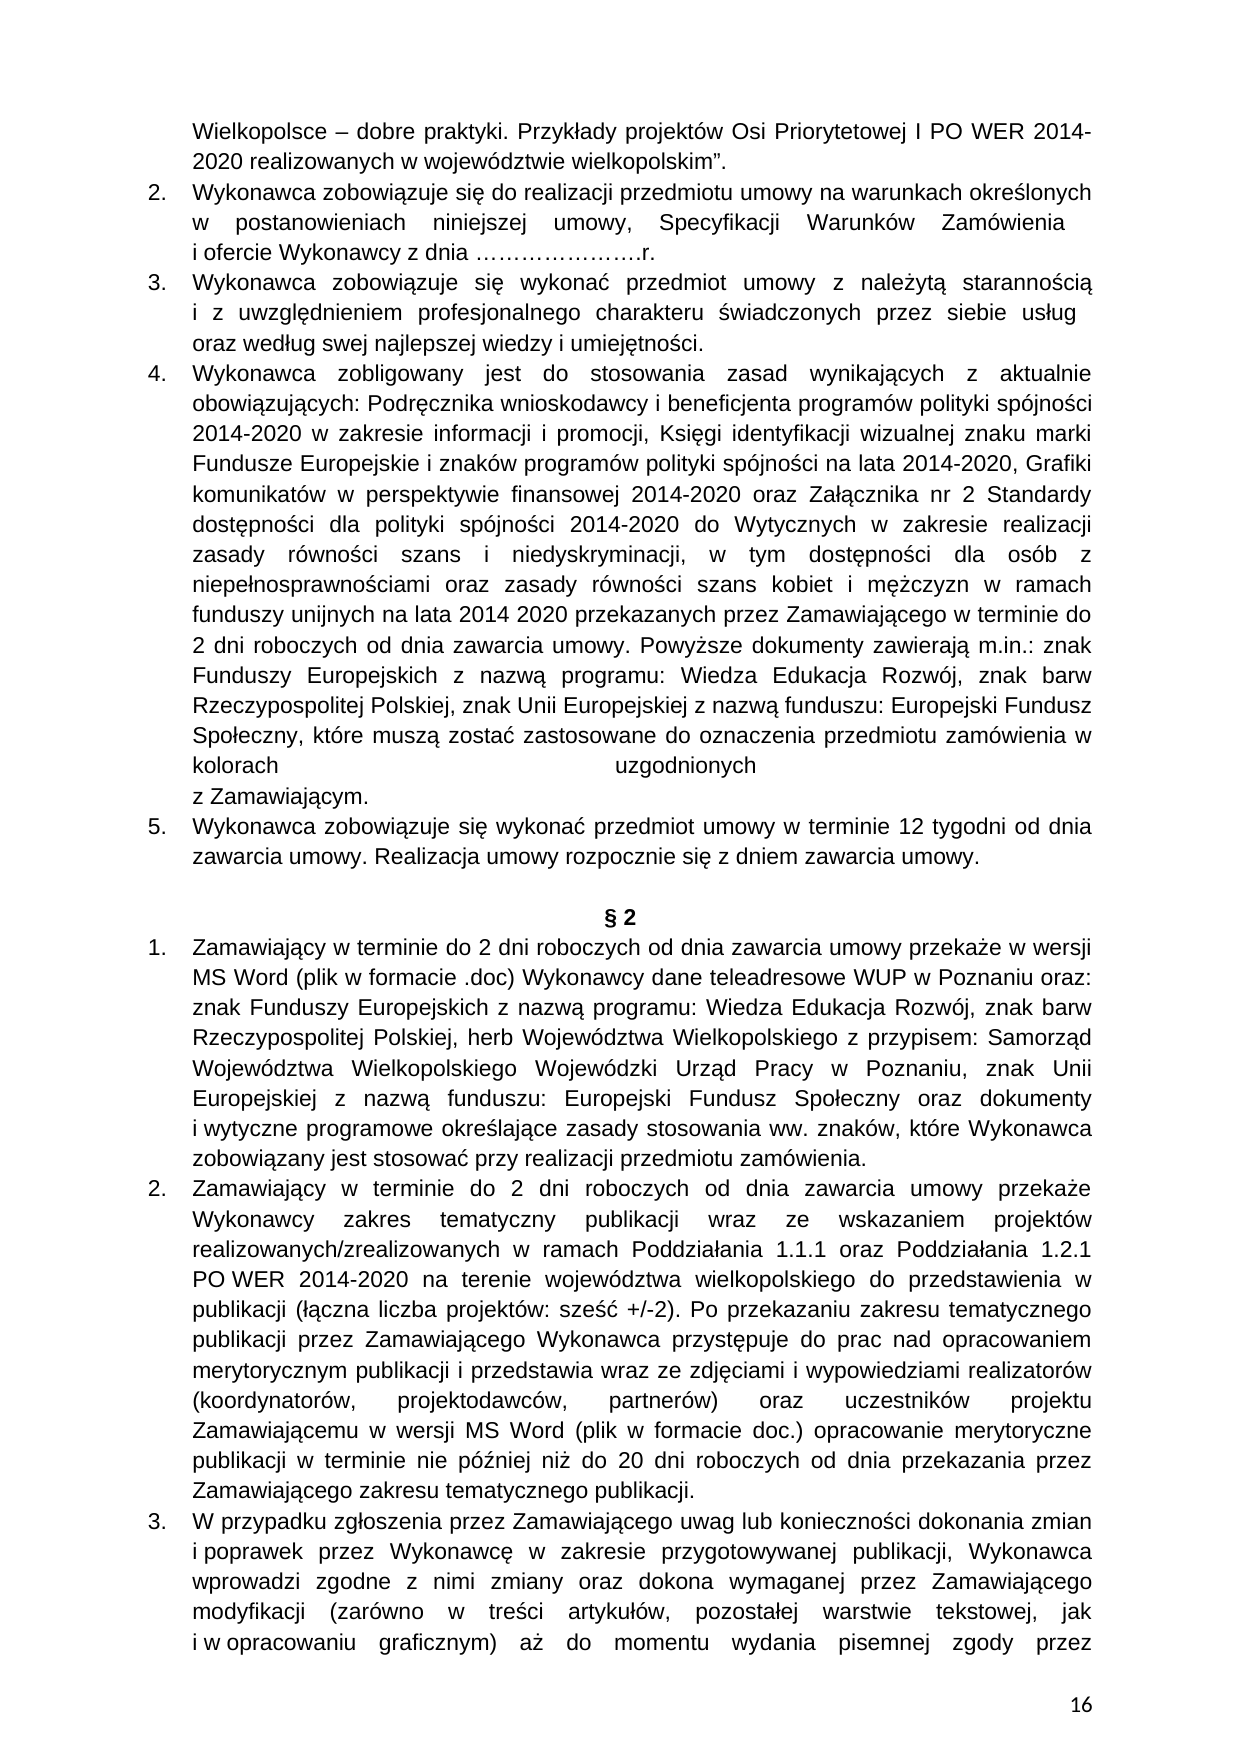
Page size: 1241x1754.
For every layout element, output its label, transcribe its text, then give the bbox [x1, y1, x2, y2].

list Wykonawca zobowiązuje się do realizacji przedmiotu umowy na warunkach określonych w postanowieniach niniejszej umowy, Specyfikacji Warunków Zamówienia i ofercie Wykonawcy z dnia ………………….r. [148, 178, 1092, 265]
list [148, 118, 1092, 175]
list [148, 1508, 1092, 1655]
text § 2 [148, 903, 1092, 930]
list Zamawiający w terminie do 2 dni roboczych od dnia zawarcia umowy przekaże w wersji MS Word (plik w formacie .doc) Wykonawcy dane teleadresowe WUP w Poznaniu oraz: znak Funduszy Europejskich z nazwą programu: Wiedza Edukacja Rozwój, znak barw Rzeczypospolitej Polskiej, herb Województwa Wielkopolskiego z przypisem: Samorząd Województwa Wielkopolskiego Wojewódzki Urząd Pracy w Poznaniu, znak Unii Europejskiej z nazwą funduszu: Europejski Fundusz Społeczny oraz dokumenty i wytyczne programowe określające zasady stosowania ww. znaków, które Wykonawca zobowiązany jest stosować przy realizacji przedmiotu zamówienia. [148, 934, 1092, 1172]
list Zamawiający w terminie do 2 dni roboczych od dnia zawarcia umowy przekaże Wykonawcy zakres tematyczny publikacji wraz ze wskazaniem projektów realizowanych/zrealizowanych w ramach Poddziałania 1.1.1 oraz Poddziałania 1.2.1 PO WER 2014-2020 na terenie województwa wielkopolskiego do przedstawienia w publikacji (łączna liczba projektów: sześć +/-2). Po przekazaniu zakresu tematycznego publikacji przez Zamawiającego Wykonawca przystępuje do prac nad opracowaniem merytorycznym publikacji i przedstawia wraz ze zdjęciami i wypowiedziami realizatorów (koordynatorów, projektodawców, partnerów) oraz uczestników projektu Zamawiającemu w wersji MS Word (plik w formacie doc.) opracowanie merytoryczne publikacji w terminie nie później niż do 20 dni roboczych od dnia przekazania przez Zamawiającego zakresu tematycznego publikacji. [148, 1175, 1092, 1504]
list Wykonawca zobowiązuje się wykonać przedmiot umowy z należytą starannością i z uwzględnieniem profesjonalnego charakteru świadczonych przez siebie usług oraz według swej najlepszej wiedzy i umiejętności. [148, 269, 1092, 356]
list Wykonawca zobligowany jest do stosowania zasad wynikających z aktualnie obowiązujących: Podręcznika wnioskodawcy i beneficjenta programów polityki spójności 2014-2020 w zakresie informacji i promocji, Księgi identyfikacji wizualnej znaku marki Fundusze Europejskie i znaków programów polityki spójności na lata 2014-2020, Grafiki komunikatów w perspektywie finansowej 2014-2020 oraz Załącznika nr 2 Standardy dostępności dla polityki spójności 2014-2020 do Wytycznych w zakresie realizacji zasady równości szans i niedyskryminacji, w tym dostępności dla osób z niepełnosprawnościami oraz zasady równości szans kobiet i mężczyzn w ramach funduszy unijnych na lata 2014 2020 przekazanych przez Zamawiającego w terminie do 2 dni roboczych od dnia zawarcia umowy. Powyższe dokumenty zawierają m.in.: znak Funduszy Europejskich z nazwą programu: Wiedza Edukacja Rozwój, znak barw Rzeczypospolitej Polskiej, znak Unii Europejskiej z nazwą funduszu: Europejski Fundusz Społeczny, które muszą zostać zastosowane do oznaczenia przedmiotu zamówienia w kolorach uzgodnionych z Zamawiającym. [148, 360, 1092, 809]
list Wykonawca zobowiązuje się wykonać przedmiot umowy w terminie 12 tygodni od dnia zawarcia umowy. Realizacja umowy rozpocznie się z dniem zawarcia umowy. [148, 813, 1092, 869]
